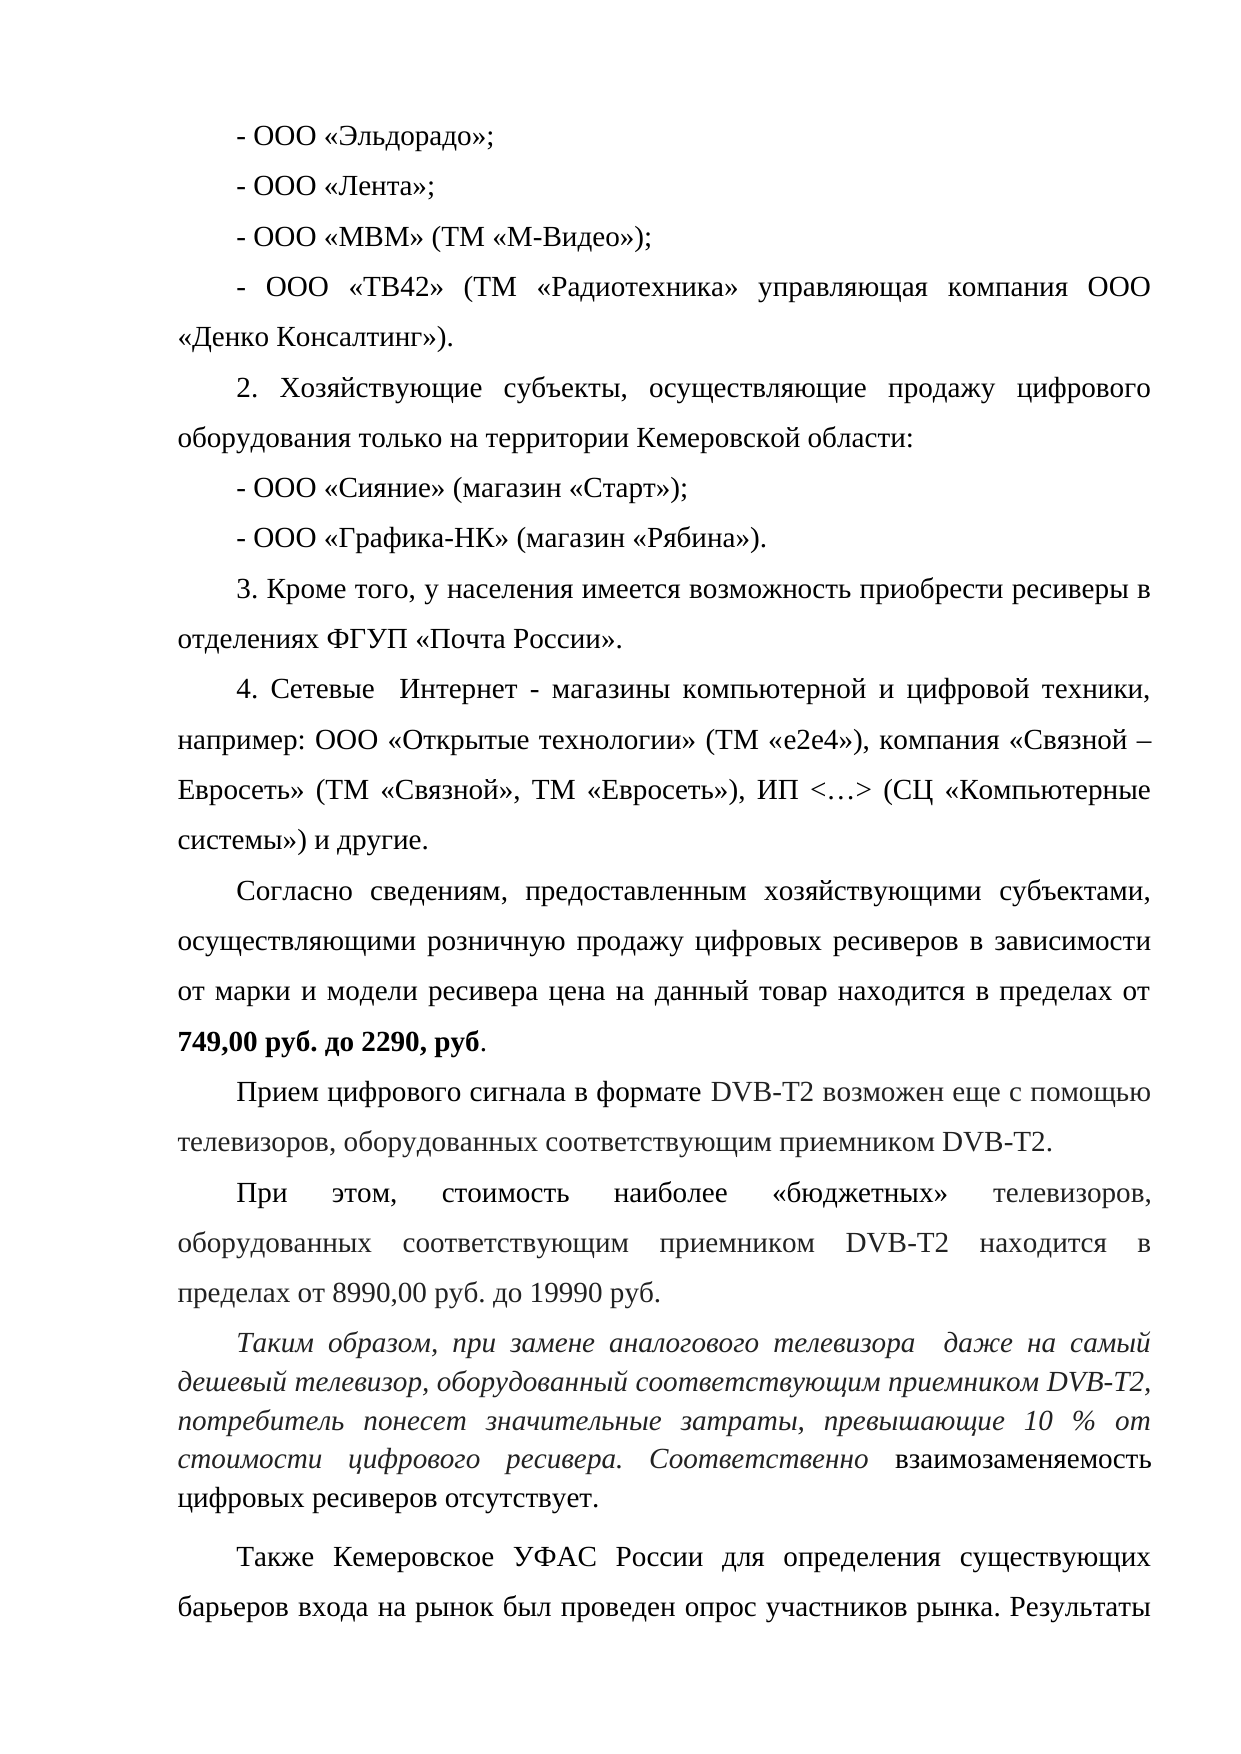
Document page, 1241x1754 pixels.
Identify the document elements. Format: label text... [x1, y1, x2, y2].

text - ООО «ТВ42» (ТМ «Радиотехника» управляющая компания ООО «Денко Консалтинг»). [177, 269, 1152, 353]
text При этом, стоимость наиболее «бюджетных» телевизоров, оборудованных соответствующим приемником DVB-T2 находится в пределах от 8990,00 руб. до 19990 руб. [177, 1175, 1152, 1309]
text - ООО «МВМ» (ТМ «М-Видео»); [177, 219, 1152, 252]
text - ООО «Эльдорадо»; [177, 118, 1152, 152]
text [177, 1539, 1152, 1623]
text Прием цифрового сигнала в формате DVB-T2 возможен еще с помощью телевизоров, оборудованных соответствующим приемником DVB-T2. [177, 1074, 1152, 1158]
text Таким образом, при замене аналогового телевизора даже на самый дешевый телевизор, оборудованный соответствующим приемником DVB-T2, потребитель понесет значительные затраты, превышающие 10 % от стоимости цифрового ресивера. Соответственно взаимозаменяемость цифровых ресиверов отсутствует. [177, 1326, 1152, 1513]
text - ООО «Лента»; [177, 168, 1152, 202]
text Согласно сведениям, предоставленным хозяйствующими субъектами, осуществляющими розничную продажу цифровых ресиверов в зависимости от марки и модели ресивера цена на данный товар находится в пределах от 749,00 руб. до 2290, руб. [177, 873, 1152, 1057]
text - ООО «Графика-НК» (магазин «Рябина»). [177, 521, 1152, 554]
text 2. Хозяйствующие субъекты, осуществляющие продажу цифрового оборудования только на территории Кемеровской области: [177, 370, 1152, 453]
text - ООО «Сияние» (магазин «Старт»); [177, 470, 1152, 504]
text 4. Сетевые Интернет - магазины компьютерной и цифровой техники, например: ООО «Открытые технологии» (ТМ «e2e4»), компания «Связной – Евросеть» (ТМ «Связной», ТМ «Евросеть»), ИП <…> (СЦ «Компьютерные системы») и другие. [177, 672, 1152, 856]
text 3. Кроме того, у населения имеется возможность приобрести ресиверы в отделениях ФГУП «Почта России». [177, 571, 1152, 655]
